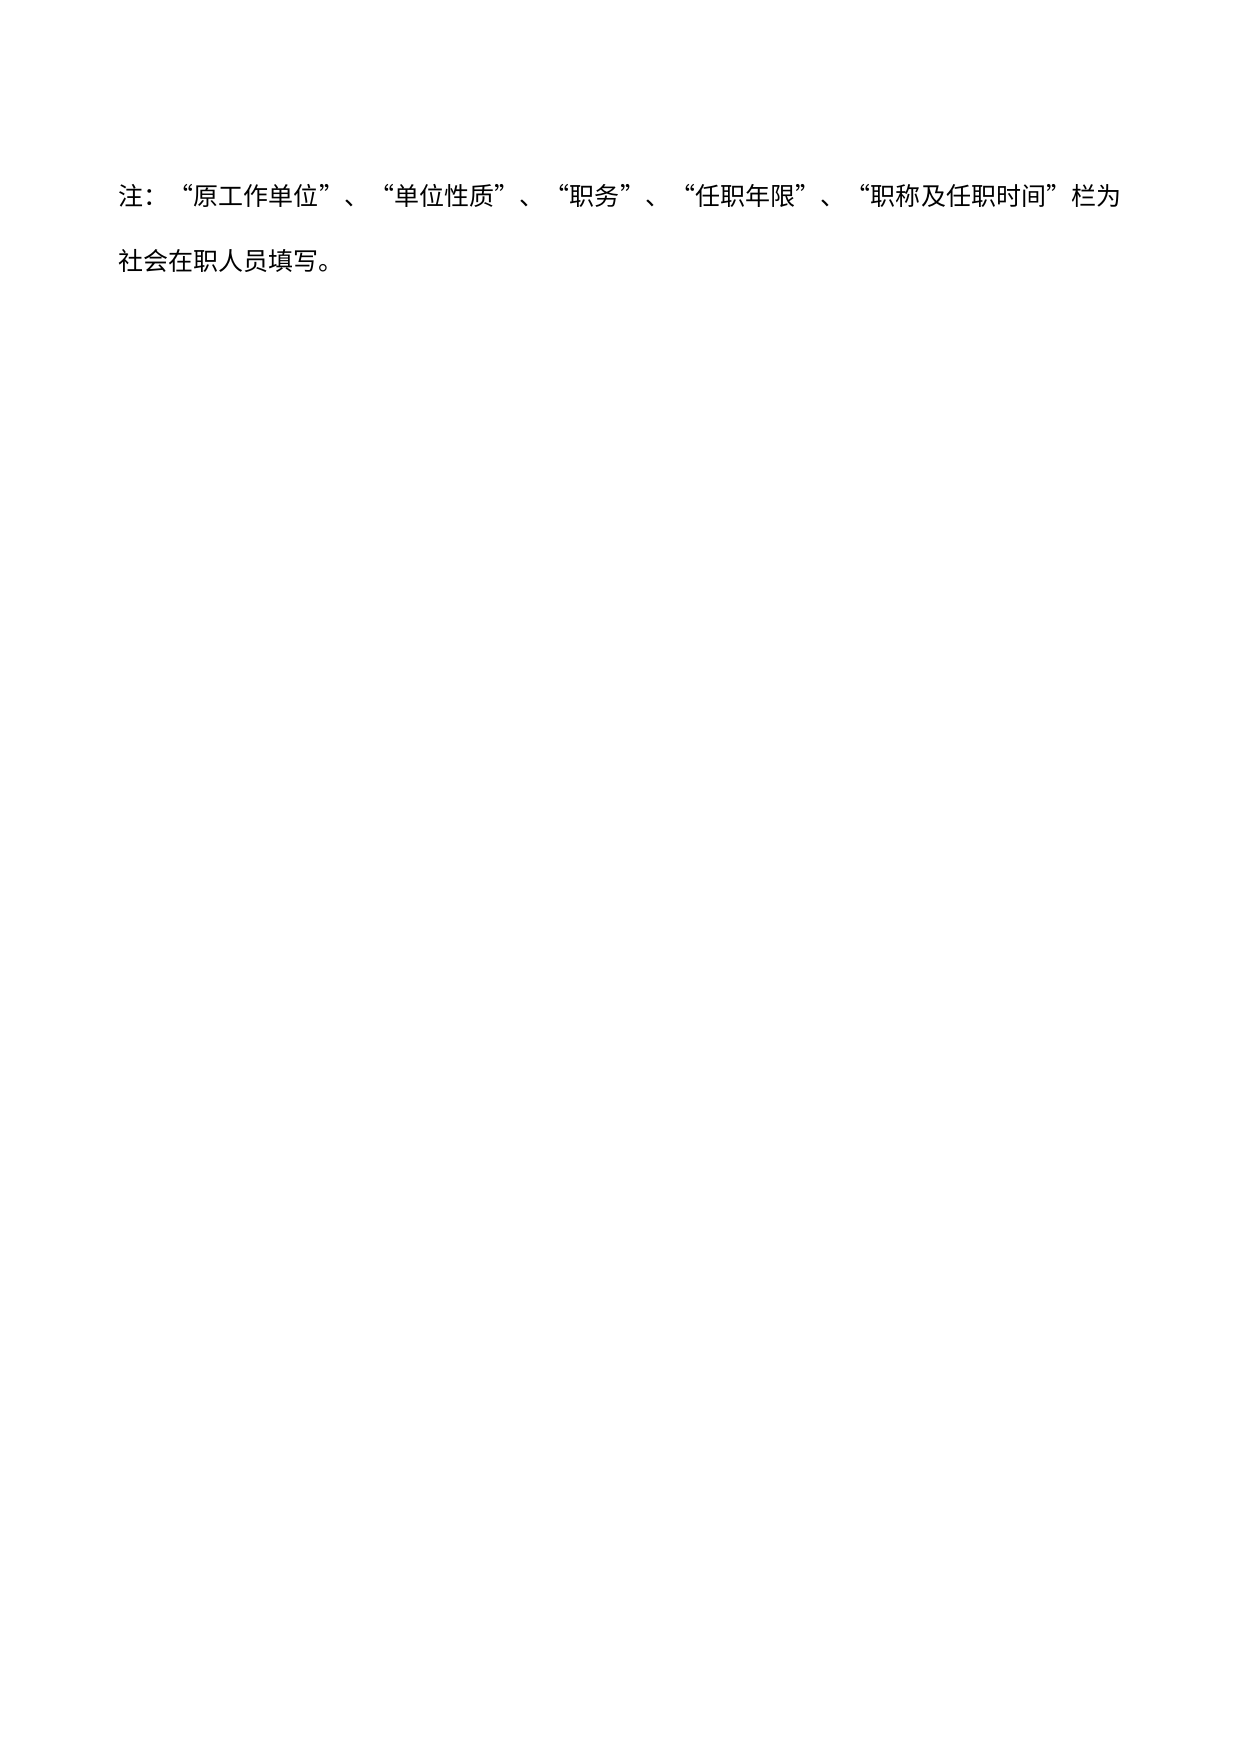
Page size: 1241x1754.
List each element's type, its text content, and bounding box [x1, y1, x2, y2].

text 注：“原工作单位”、“单位性质”、“职务”、“任职年限”、“职称及任职时间”栏为社会在职人员填写。 [118, 162, 1122, 292]
